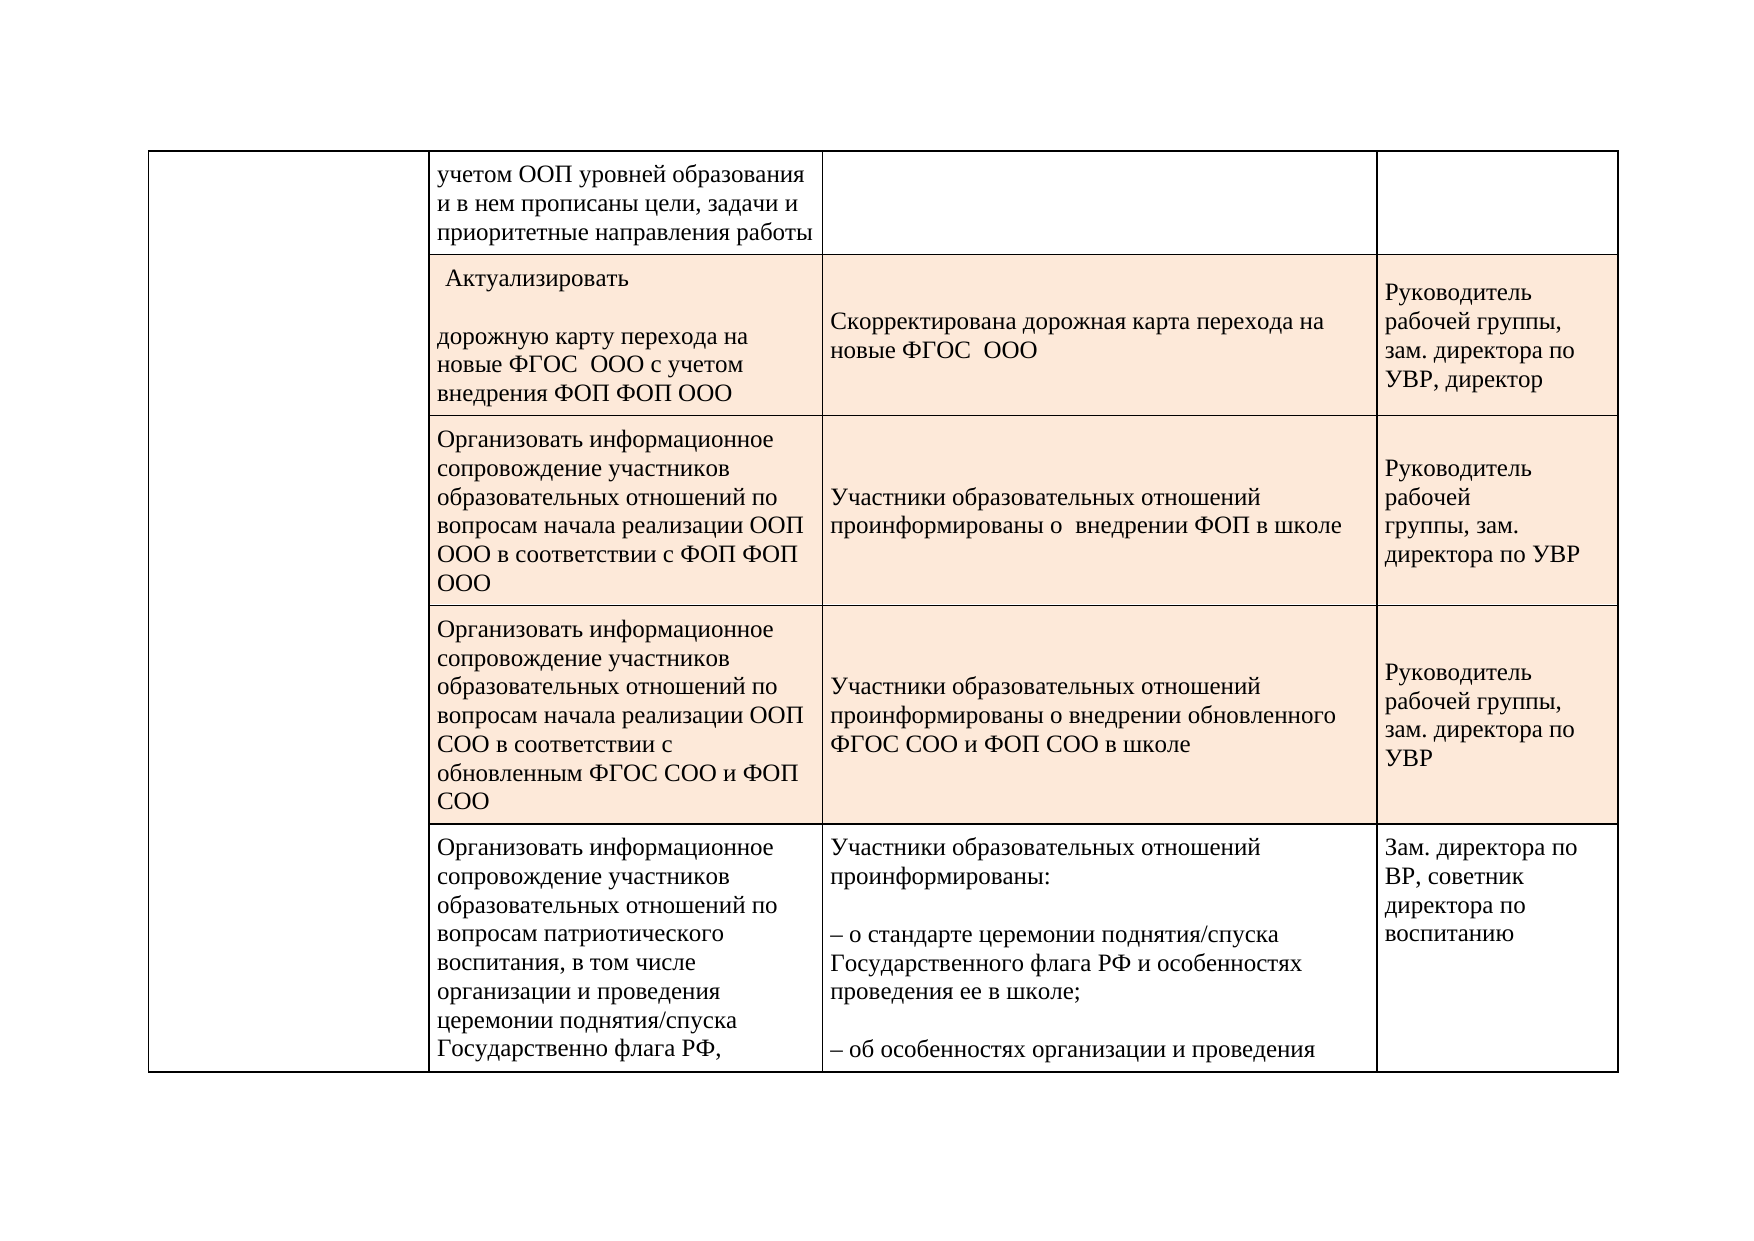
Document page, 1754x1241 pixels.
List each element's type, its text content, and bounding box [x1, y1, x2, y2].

table_cell Организовать информационное сопровождение участников образовательных отношений по вопросам начала реализации ООП СОО в соответствии с обновленным ФГОС СОО и ФОП СОО [430, 606, 822, 823]
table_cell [823, 152, 1376, 253]
table_cell Участники образовательных отношений проинформированы о внедрении обновленного ФГОС СОО и ФОП СОО в школе [823, 606, 1376, 823]
table_cell Руководитель рабочей группы, зам. директора по УВР [1378, 416, 1617, 604]
table_cell Организовать информационное сопровождение участников образовательных отношений по вопросам начала реализации ООП ООО в соответствии с ФОП ФОП ООО [430, 416, 822, 604]
table_cell Скорректирована дорожная карта перехода на новые ФГОС ООО [823, 255, 1376, 415]
table_cell Участники образовательных отношений проинформированы о внедрении ФОП в школе [823, 416, 1376, 604]
table_cell Актуализировать дорожную карту перехода на новые ФГОС ООО с учетом внедрения ФОП ФОП ООО [430, 255, 822, 415]
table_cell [430, 152, 822, 253]
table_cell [823, 825, 1376, 1071]
table_cell Руководитель рабочей группы, зам. директора по УВР, директор [1378, 255, 1617, 415]
table_cell Руководитель рабочей группы, зам. директора по УВР [1378, 606, 1617, 823]
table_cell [1378, 152, 1617, 253]
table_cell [1378, 825, 1617, 1071]
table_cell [430, 825, 822, 1071]
